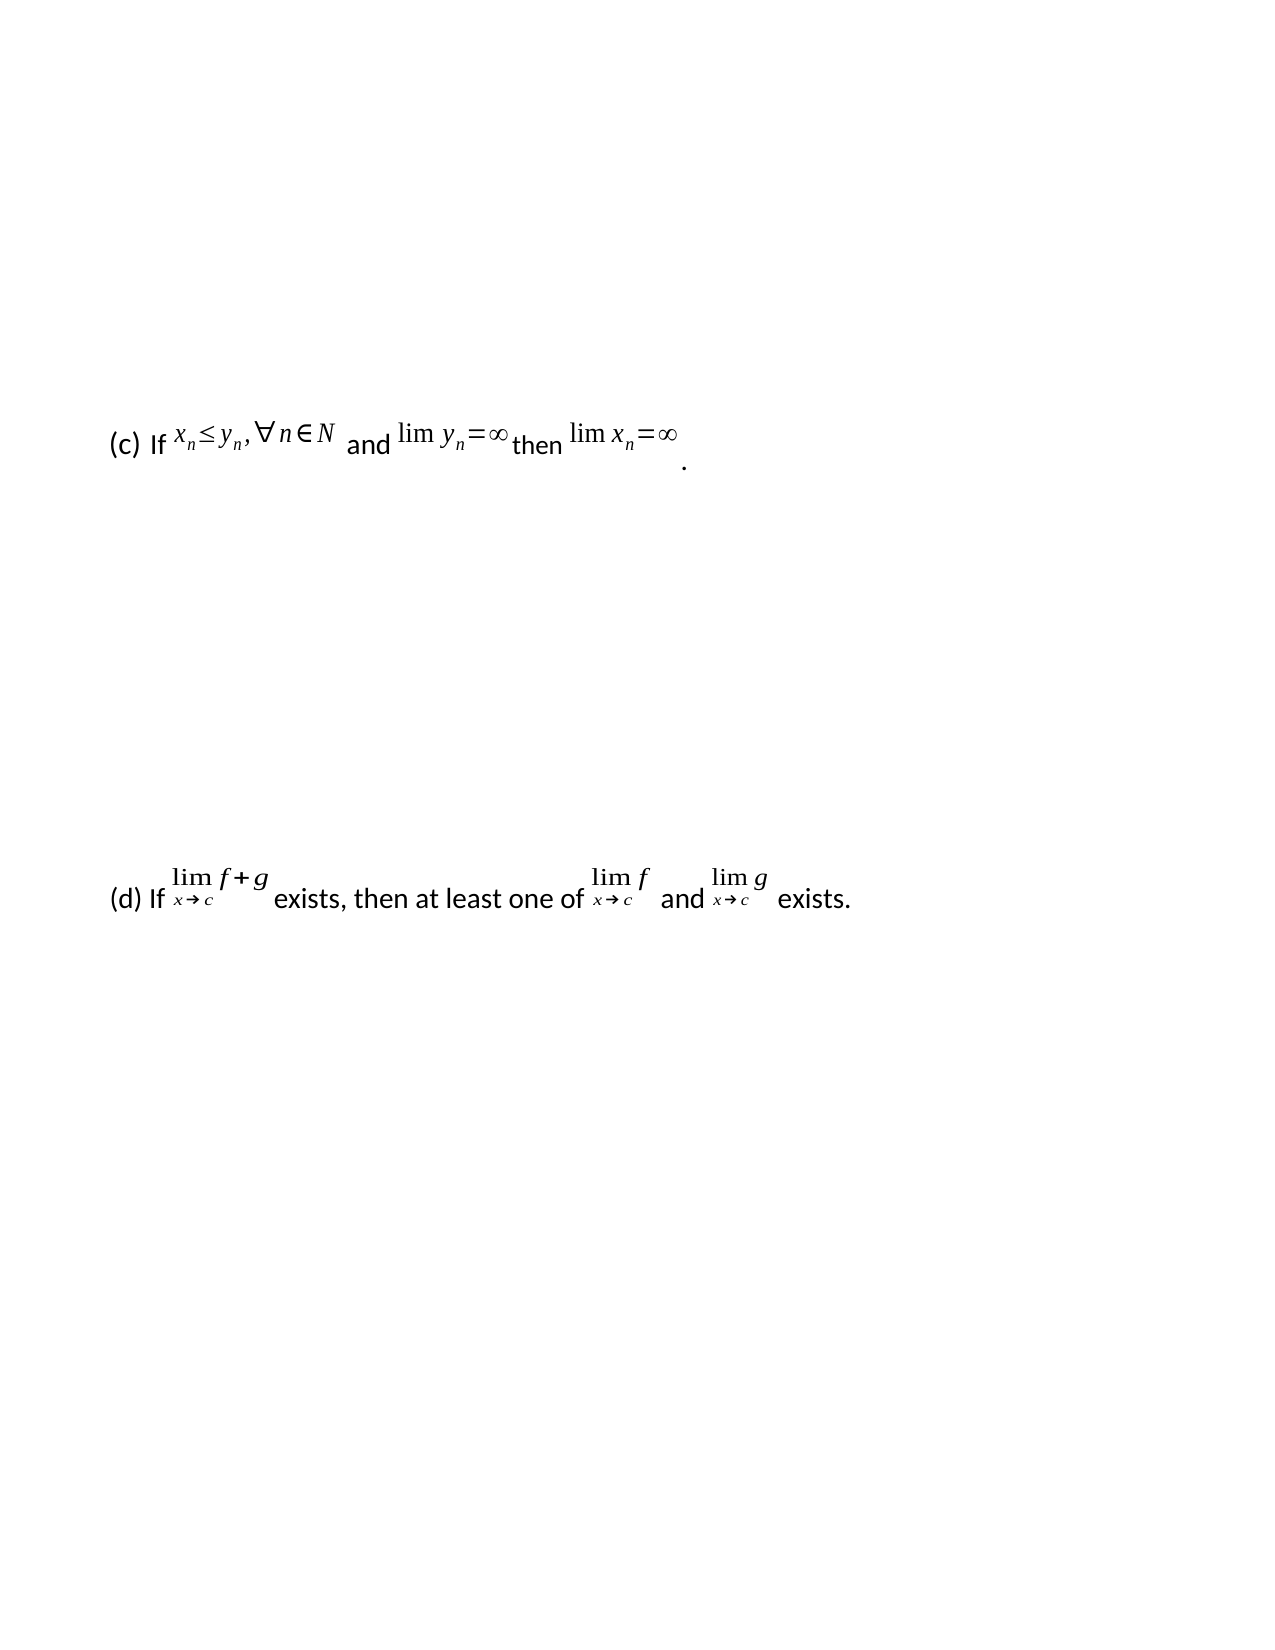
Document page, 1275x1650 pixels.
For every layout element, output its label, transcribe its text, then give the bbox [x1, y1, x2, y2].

list If and then . [109, 417, 1125, 477]
text (d) If exists, then at least one of and exists. [109, 864, 1125, 916]
